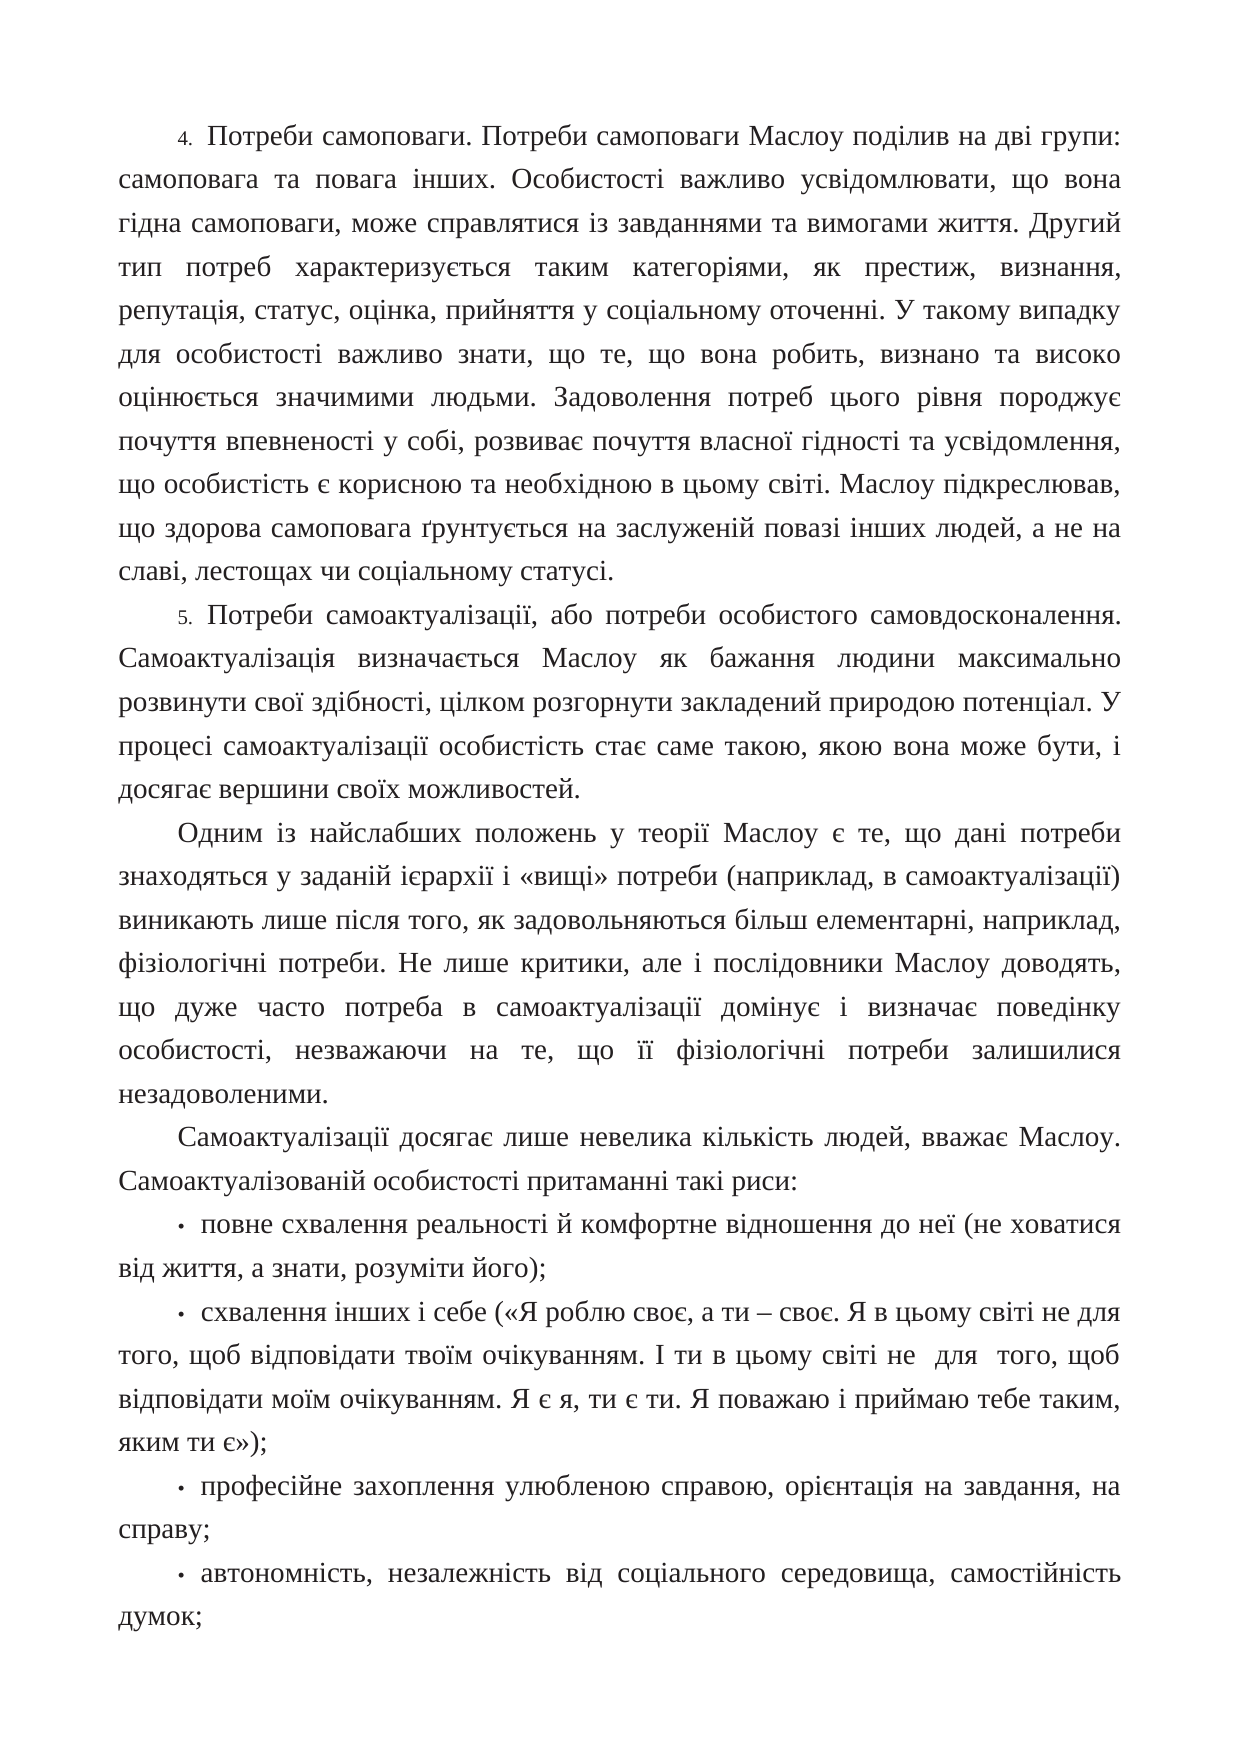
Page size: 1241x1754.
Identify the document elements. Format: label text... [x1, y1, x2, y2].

list автономність, незалежність від соціального середовища, самостійність думок; [118, 1555, 1122, 1632]
list Потреби самоповаги. Потреби самоповаги Маслоу поділив на дві групи: самоповага та повага інших. Особистості важливо усвідомлювати, що вона гідна самоповаги, може справлятися із завданнями та вимогами життя. Другий тип потреб характеризується таким категоріями, як престиж, визнання, репутація, статус, оцінка, прийняття у соціальному оточенні. У такому випадку для особистості важливо знати, що те, що вона робить, визнано та високо оцінюється значимими людьми. Задоволення потреб цього рівня породжує почуття впевненості у собі, розвиває почуття власної гідності та усвідомлення, що особистість є корисною та необхідною в цьому світі. Маслоу підкреслював, що здорова самоповага ґрунтується на заслуженій повазі інших людей, а не на славі, лестощах чи соціальному статусі. [118, 118, 1122, 587]
text Одним із найслабших положень у теорії Маслоу є те, що дані потреби знаходяться у заданій ієрархії і «вищі» потреби (наприклад, в самоактуалізації) виникають лише після того, як задовольняються більш елементарні, наприклад, фізіологічні потреби. Не лише критики, але і послідовники Маслоу доводять, що дуже часто потреба в самоактуалізації домінує і визначає поведінку особистості, незважаючи на те, що її фізіологічні потреби залишилися незадоволеними. [118, 815, 1122, 1109]
text Самоактуалізації досягає лише невелика кількість людей, вважає Маслоу. Самоактуалізованій особистості притаманні такі риси: [118, 1119, 1122, 1197]
list Потреби самоактуалізації, або потреби особистого самовдосконалення. Самоактуалізація визначається Маслоу як бажання людини максимально розвинути свої здібності, цілком розгорнути закладений природою потенціал. У процесі самоактуалізації особистість стає саме такою, якою вона може бути, і досягає вершини своїх можливостей. [118, 597, 1122, 805]
list повне схвалення реальності й комфортне відношення до неї (не ховатися від життя, а знати, розуміти його); [118, 1207, 1122, 1284]
list професійне захоплення улюбленою справою, орієнтація на завдання, на справу; [118, 1468, 1122, 1545]
list схвалення інших і себе («Я роблю своє, а ти – своє. Я в цьому світі не для того, щоб відповідати твоїм очікуванням. І ти в цьому світі не для того, щоб відповідати моїм очікуванням. Я є я, ти є ти. Я поважаю і приймаю тебе таким, яким ти є»); [118, 1294, 1122, 1458]
